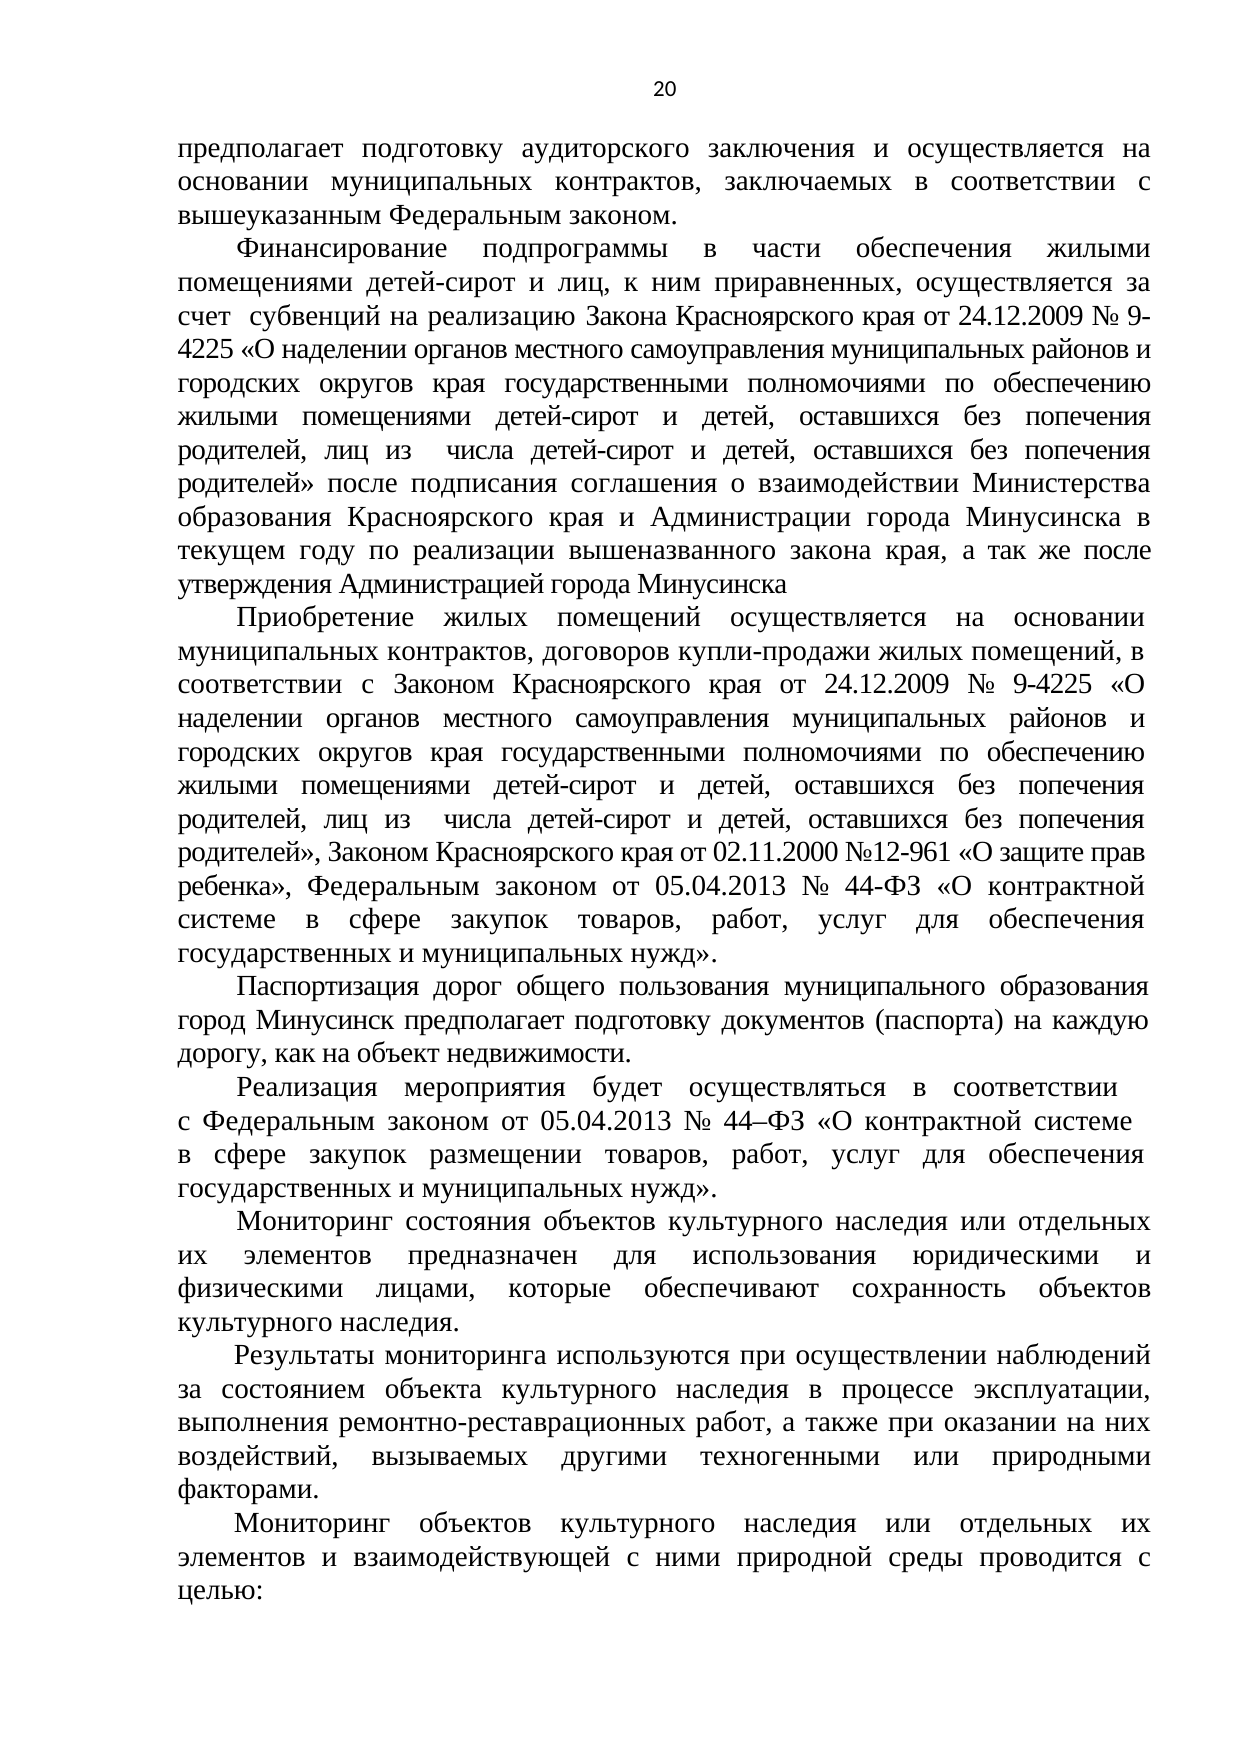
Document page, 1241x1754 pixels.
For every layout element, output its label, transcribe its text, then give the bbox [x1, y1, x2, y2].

text Мониторинг состояния объектов культурного наследия или отдельных их элементов предназначен для использования юридическими и физическими лицами, которые обеспечивают сохранность объектов культурного наследия. [177, 1203, 1152, 1337]
text Приобретение жилых помещений осуществляется на основании муниципальных контрактов, договоров купли-продажи жилых помещений, в соответствии с Законом Красноярского края от 24.12.2009 № 9-4225 «О наделении органов местного самоуправления муниципальных районов и городских округов края государственными полномочиями по обеспечению жилыми помещениями детей-сирот и детей, оставшихся без попечения родителей, лиц из числа детей-сирот и детей, оставшихся без попечения родителей», Законом Красноярского края от 02.11.2000 №12-961 «О защите прав ребенка», Федеральным законом от 05.04.2013 № 44-ФЗ «О контрактной системе в сфере закупок товаров, работ, услуг для обеспечения государственных и муниципальных нужд». [177, 599, 1146, 968]
text Мониторинг объектов культурного наследия или отдельных их элементов и взаимодействующей с ними природной среды проводится с целью: [177, 1505, 1152, 1606]
text Результаты мониторинга используются при осуществлении наблюдений за состоянием объекта культурного наследия в процессе эксплуатации, выполнения ремонтно-реставрационных работ, а также при оказании на них воздействий, вызываемых другими техногенными или природными факторами. [177, 1337, 1152, 1505]
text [177, 130, 1152, 231]
text Паспортизация дорог общего пользования муниципального образования город Минусинск предполагает подготовку документов (паспорта) на каждую дорогу, как на объект недвижимости. [177, 968, 1149, 1069]
text Реализация мероприятия будет осуществляться в соответствии с Федеральным законом от 05.04.2013 № 44–ФЗ «О контрактной системе в сфере закупок размещении товаров, работ, услуг для обеспечения государственных и муниципальных нужд». [177, 1069, 1146, 1203]
text Финансирование подпрограммы в части обеспечения жилыми помещениями детей-сирот и лиц, к ним приравненных, осуществляется за счет субвенций на реализацию Закона Красноярского края от 24.12.2009 № 9-4225 «О наделении органов местного самоуправления муниципальных районов и городских округов края государственными полномочиями по обеспечению жилыми помещениями детей-сирот и детей, оставшихся без попечения родителей, лиц из числа детей-сирот и детей, оставшихся без попечения родителей» после подписания соглашения о взаимодействии Министерства образования Красноярского края и Администрации города Минусинска в текущем году по реализации вышеназванного закона края, а так же после утверждения Администрацией города Минусинска [177, 231, 1152, 599]
